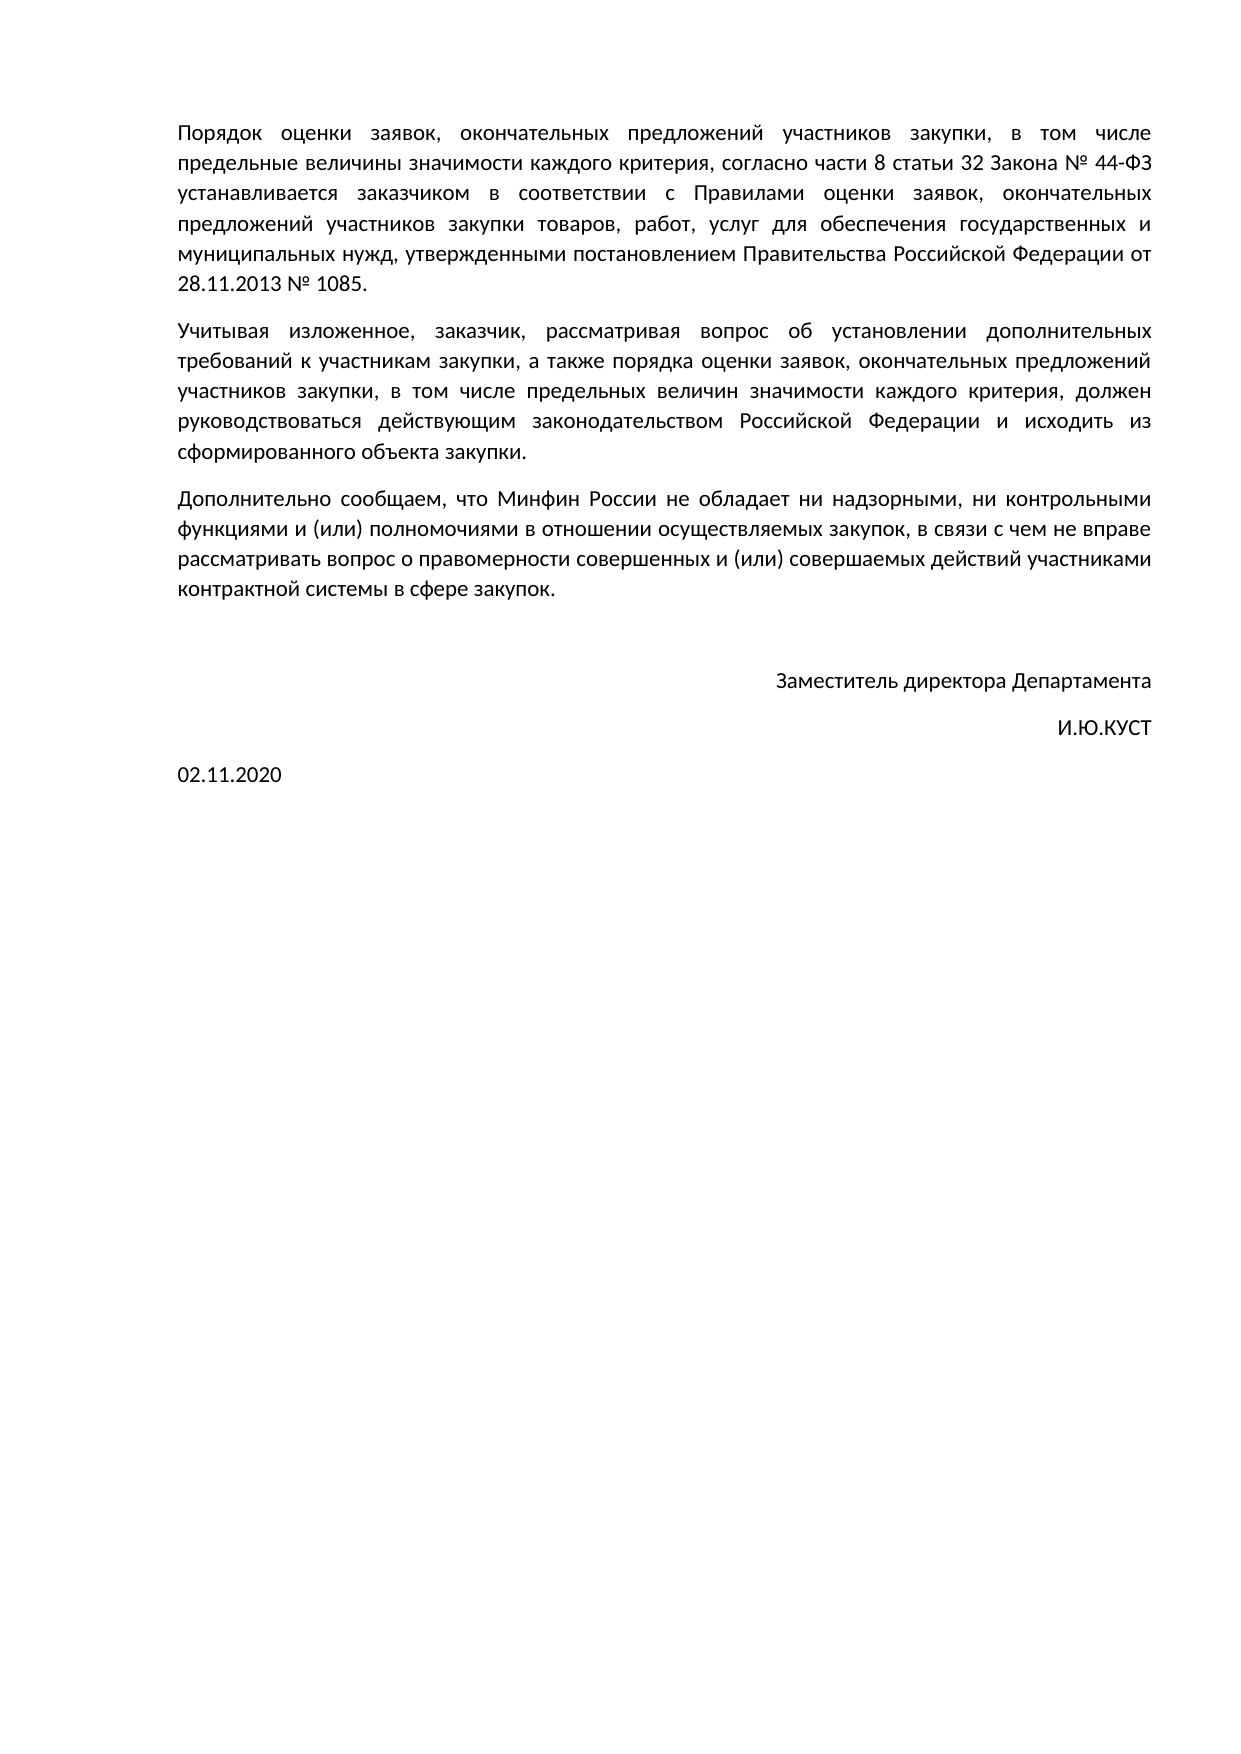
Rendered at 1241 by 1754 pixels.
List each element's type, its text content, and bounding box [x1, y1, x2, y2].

text 02.11.2020 [177, 760, 1152, 788]
text Заместитель директора Департамента [177, 666, 1152, 694]
text Учитывая изложенное, заказчик, рассматривая вопрос об установлении дополнительных требований к участникам закупки, а также порядка оценки заявок, окончательных предложений участников закупки, в том числе предельных величин значимости каждого критерия, должен руководствоваться действующим законодательством Российской Федерации и исходить из сформированного объекта закупки. [177, 316, 1152, 465]
text Дополнительно сообщаем, что Минфин России не обладает ни надзорными, ни контрольными функциями и (или) полномочиями в отношении осуществляемых закупок, в связи с чем не вправе рассматривать вопрос о правомерности совершенных и (или) совершаемых действий участниками контрактной системы в сфере закупок. [177, 484, 1152, 602]
text И.Ю.КУСТ [177, 713, 1152, 741]
text Порядок оценки заявок, окончательных предложений участников закупки, в том числе предельные величины значимости каждого критерия, согласно части 8 статьи 32 Закона № 44-ФЗ устанавливается заказчиком в соответствии с Правилами оценки заявок, окончательных предложений участников закупки товаров, работ, услуг для обеспечения государственных и муниципальных нужд, утвержденными постановлением Правительства Российской Федерации от 28.11.2013 № 1085. [177, 118, 1152, 297]
